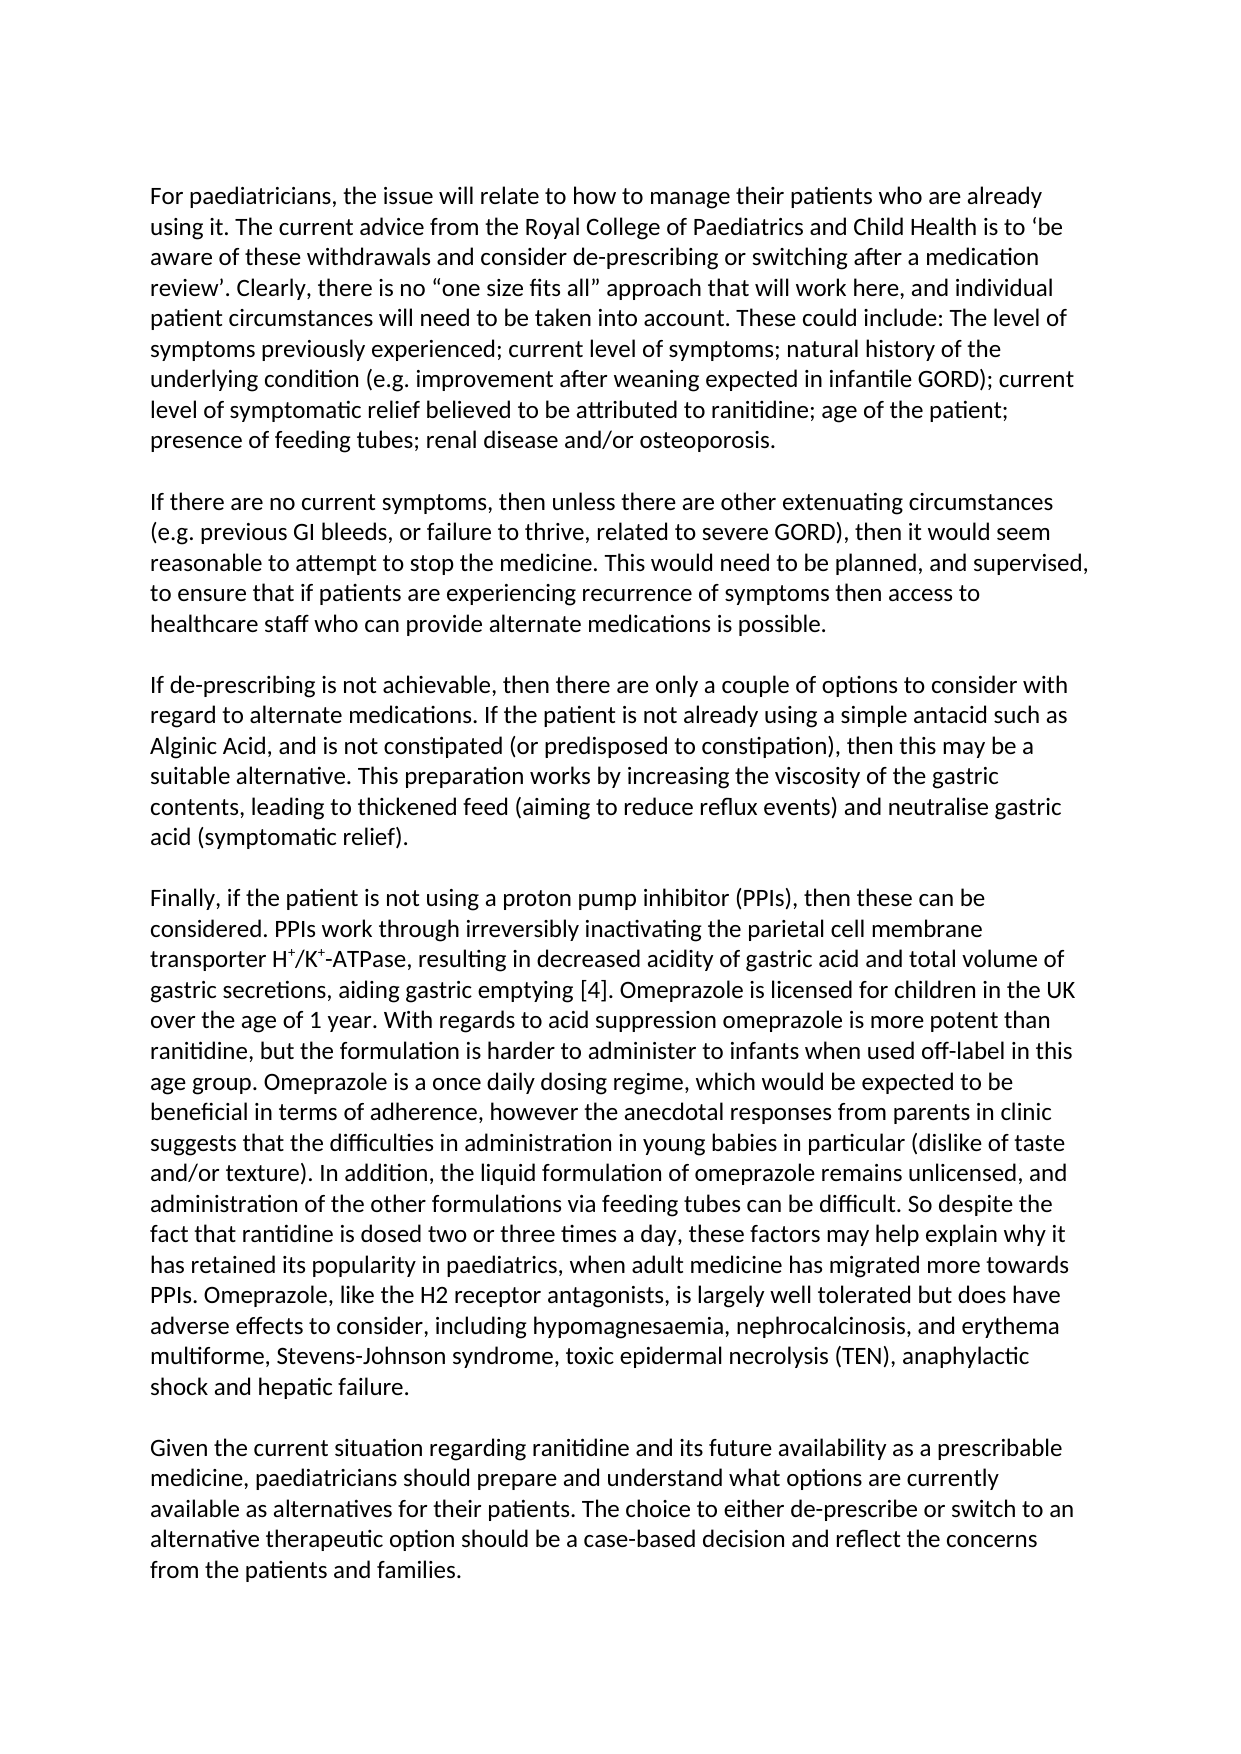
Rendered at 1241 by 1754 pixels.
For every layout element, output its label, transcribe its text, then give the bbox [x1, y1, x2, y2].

text Finally, if the patient is not using a proton pump inhibitor (PPIs), then these can be considered. PPIs work through irreversibly inactivating the parietal cell membrane transporter H+/K+-ATPase, resulting in decreased acidity of gastric acid and total volume of gastric secretions, aiding gastric emptying [4]. Omeprazole is licensed for children in the UK over the age of 1 year. With regards to acid suppression omeprazole is more potent than ranitidine, but the formulation is harder to administer to infants when used off-label in this age group. Omeprazole is a once daily dosing regime, which would be expected to be beneficial in terms of adherence, however the anecdotal responses from parents in clinic suggests that the difficulties in administration in young babies in particular (dislike of taste and/or texture). In addition, the liquid formulation of omeprazole remains unlicensed, and administration of the other formulations via feeding tubes can be difficult. So despite the fact that rantidine is dosed two or three times a day, these factors may help explain why it has retained its popularity in paediatrics, when adult medicine has migrated more towards PPIs. Omeprazole, like the H2 receptor antagonists, is largely well tolerated but does have adverse effects to consider, including hypomagnesaemia, nephrocalcinosis, and erythema multiforme, Stevens-Johnson syndrome, toxic epidermal necrolysis (TEN), anaphylactic shock and hepatic failure. [150, 882, 1090, 1401]
text Given the current situation regarding ranitidine and its future availability as a prescribable medicine, paediatricians should prepare and understand what options are currently available as alternatives for their patients. The choice to either de-prescribe or switch to an alternative therapeutic option should be a case-based decision and reflect the concerns from the patients and families. [150, 1432, 1090, 1584]
text For paediatricians, the issue will relate to how to manage their patients who are already using it. The current advice from the Royal College of Paediatrics and Child Health is to ‘be aware of these withdrawals and consider de-prescribing or switching after a medication review’. Clearly, there is no “one size fits all” approach that will work here, and individual patient circumstances will need to be taken into account. These could include: The level of symptoms previously experienced; current level of symptoms; natural history of the underlying condition (e.g. improvement after weaning expected in infantile GORD); current level of symptomatic relief believed to be attributed to ranitidine; age of the patient; presence of feeding tubes; renal disease and/or osteoporosis. [150, 181, 1090, 455]
text If de-prescribing is not achievable, then there are only a couple of options to consider with regard to alternate medications. If the patient is not already using a simple antacid such as Alginic Acid, and is not constipated (or predisposed to constipation), then this may be a suitable alternative. This preparation works by increasing the viscosity of the gastric contents, leading to thickened feed (aiming to reduce reflux events) and neutralise gastric acid (symptomatic relief). [150, 669, 1090, 852]
text If there are no current symptoms, then unless there are other extenuating circumstances (e.g. previous GI bleeds, or failure to thrive, related to severe GORD), then it would seem reasonable to attempt to stop the medicine. This would need to be planned, and supervised, to ensure that if patients are experiencing recurrence of symptoms then access to healthcare staff who can provide alternate medications is possible. [150, 486, 1090, 638]
